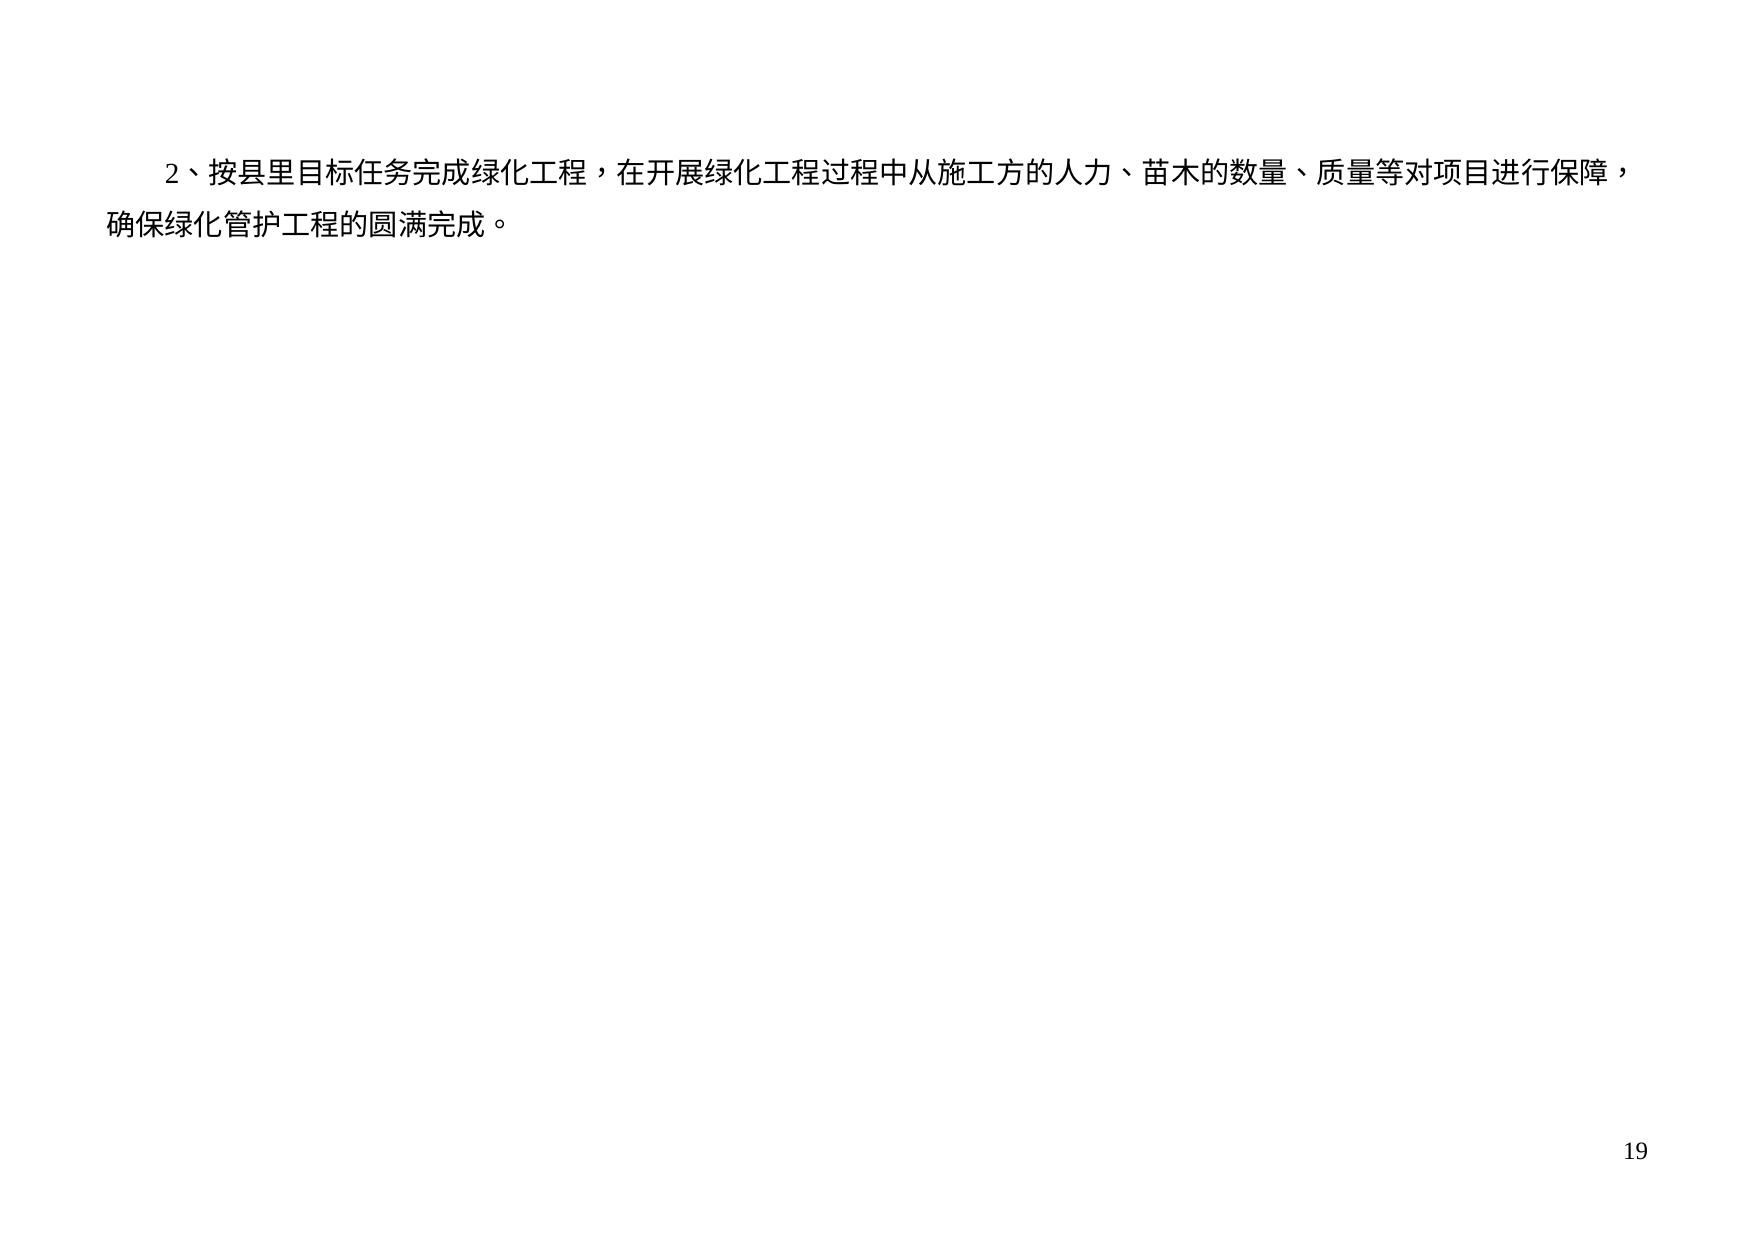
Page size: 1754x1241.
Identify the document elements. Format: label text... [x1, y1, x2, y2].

text 2、按县里目标任务完成绿化工程，在开展绿化工程过程中从施工方的人力、苗木的数量、质量等对项目进行保障，确保绿化管护工程的圆满完成。 [106, 142, 1648, 246]
